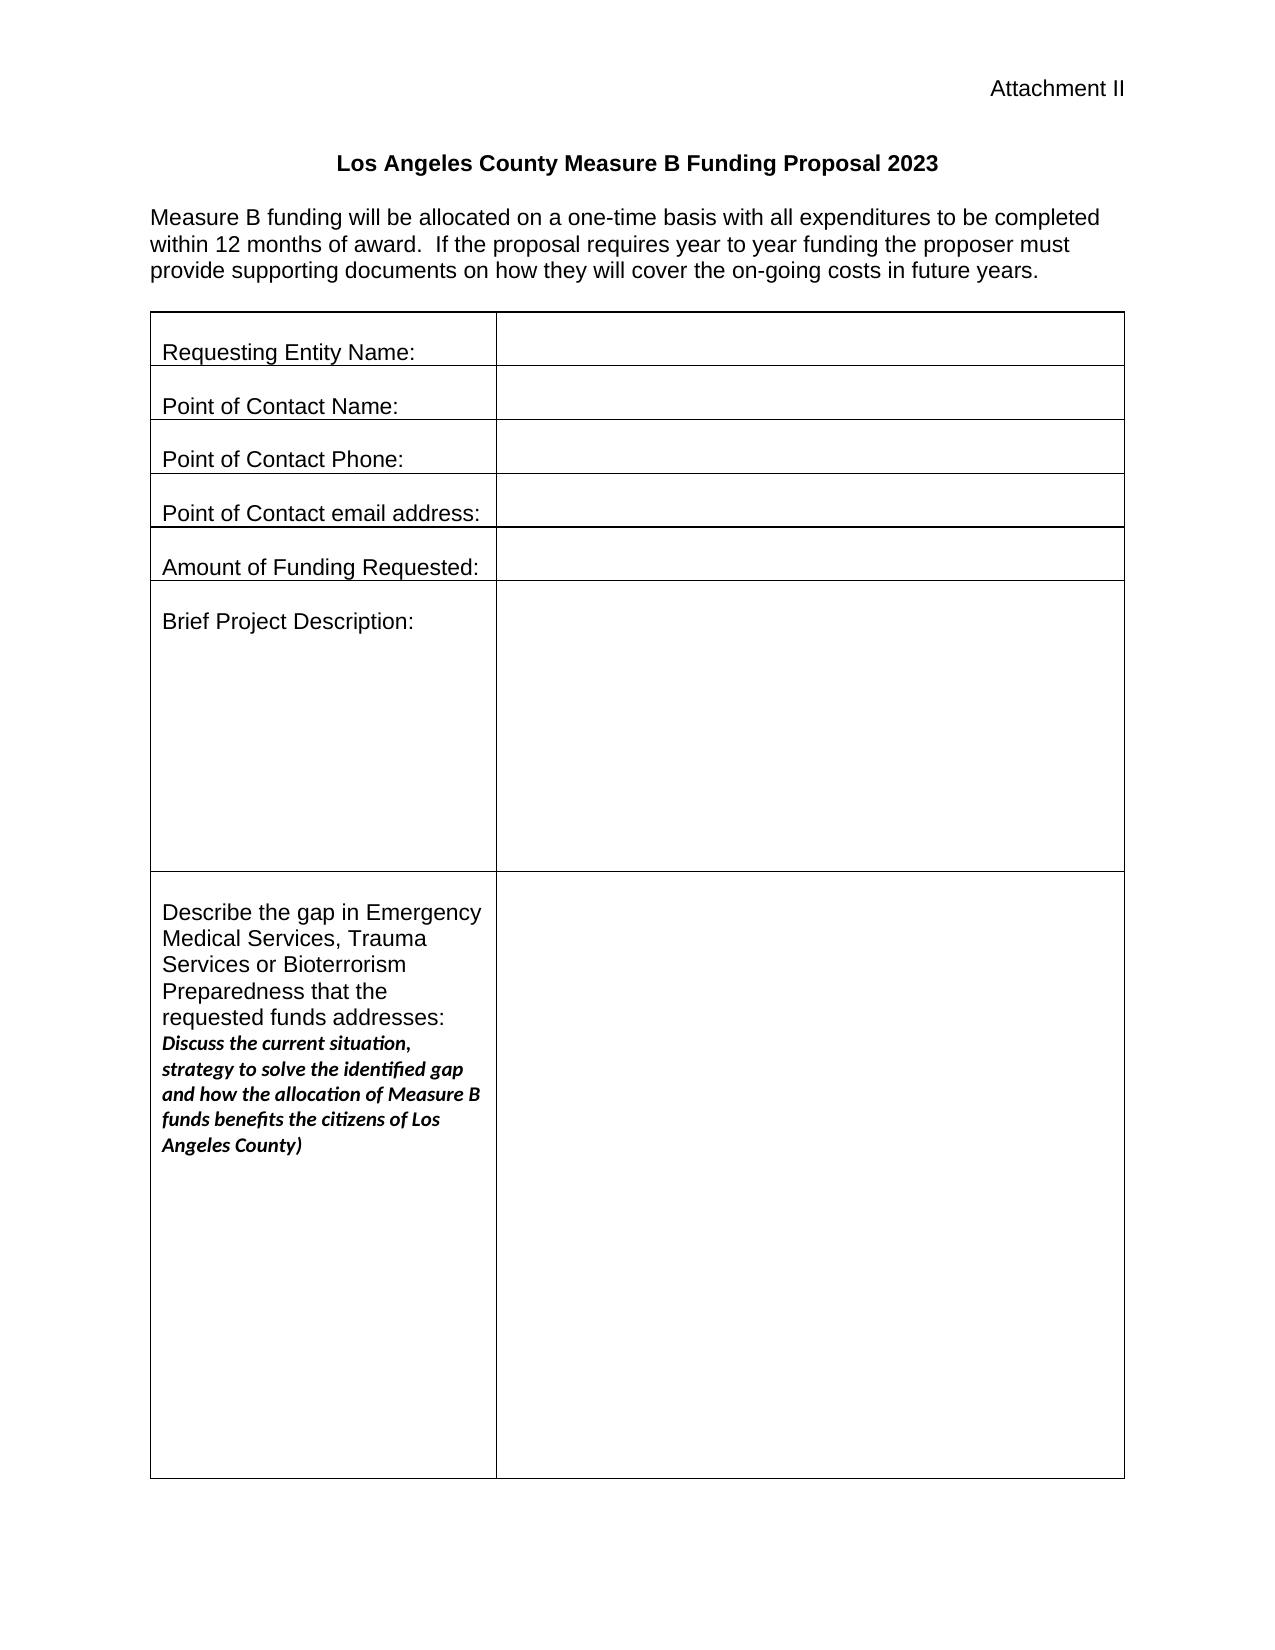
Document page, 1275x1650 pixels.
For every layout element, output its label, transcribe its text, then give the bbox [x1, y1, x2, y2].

table_cell [497, 581, 1124, 871]
table_cell Describe the gap in Emergency Medical Services, Trauma Services or Bioterrorism Preparedness that the requested funds addresses: Discuss the current situation, strategy to solve the identified gap and how the allocation of Measure B funds benefits the citizens of Los Angeles County) [151, 872, 496, 1478]
table_cell Point of Contact Phone: [151, 420, 496, 473]
table_cell Amount of Funding Requested: [151, 528, 496, 580]
table_cell [497, 474, 1124, 526]
table_header [497, 313, 1124, 365]
table_cell Point of Contact email address: [151, 474, 496, 526]
table_cell Brief Project Description: [151, 581, 496, 871]
table_cell [497, 420, 1124, 473]
text Measure B funding will be allocated on a one-time basis with all expenditures to be completed within 12 months of award. If the proposal requires year to year funding the proposer must provide supporting documents on how they will cover the on-going costs in future years. [150, 204, 1125, 283]
table_cell Point of Contact Name: [151, 366, 496, 419]
table_header Requesting Entity Name: [151, 313, 496, 365]
table_cell [497, 872, 1124, 1478]
table_cell [497, 366, 1124, 419]
text Los Angeles County Measure B Funding Proposal 2023 [150, 150, 1125, 176]
table_cell [497, 528, 1124, 580]
